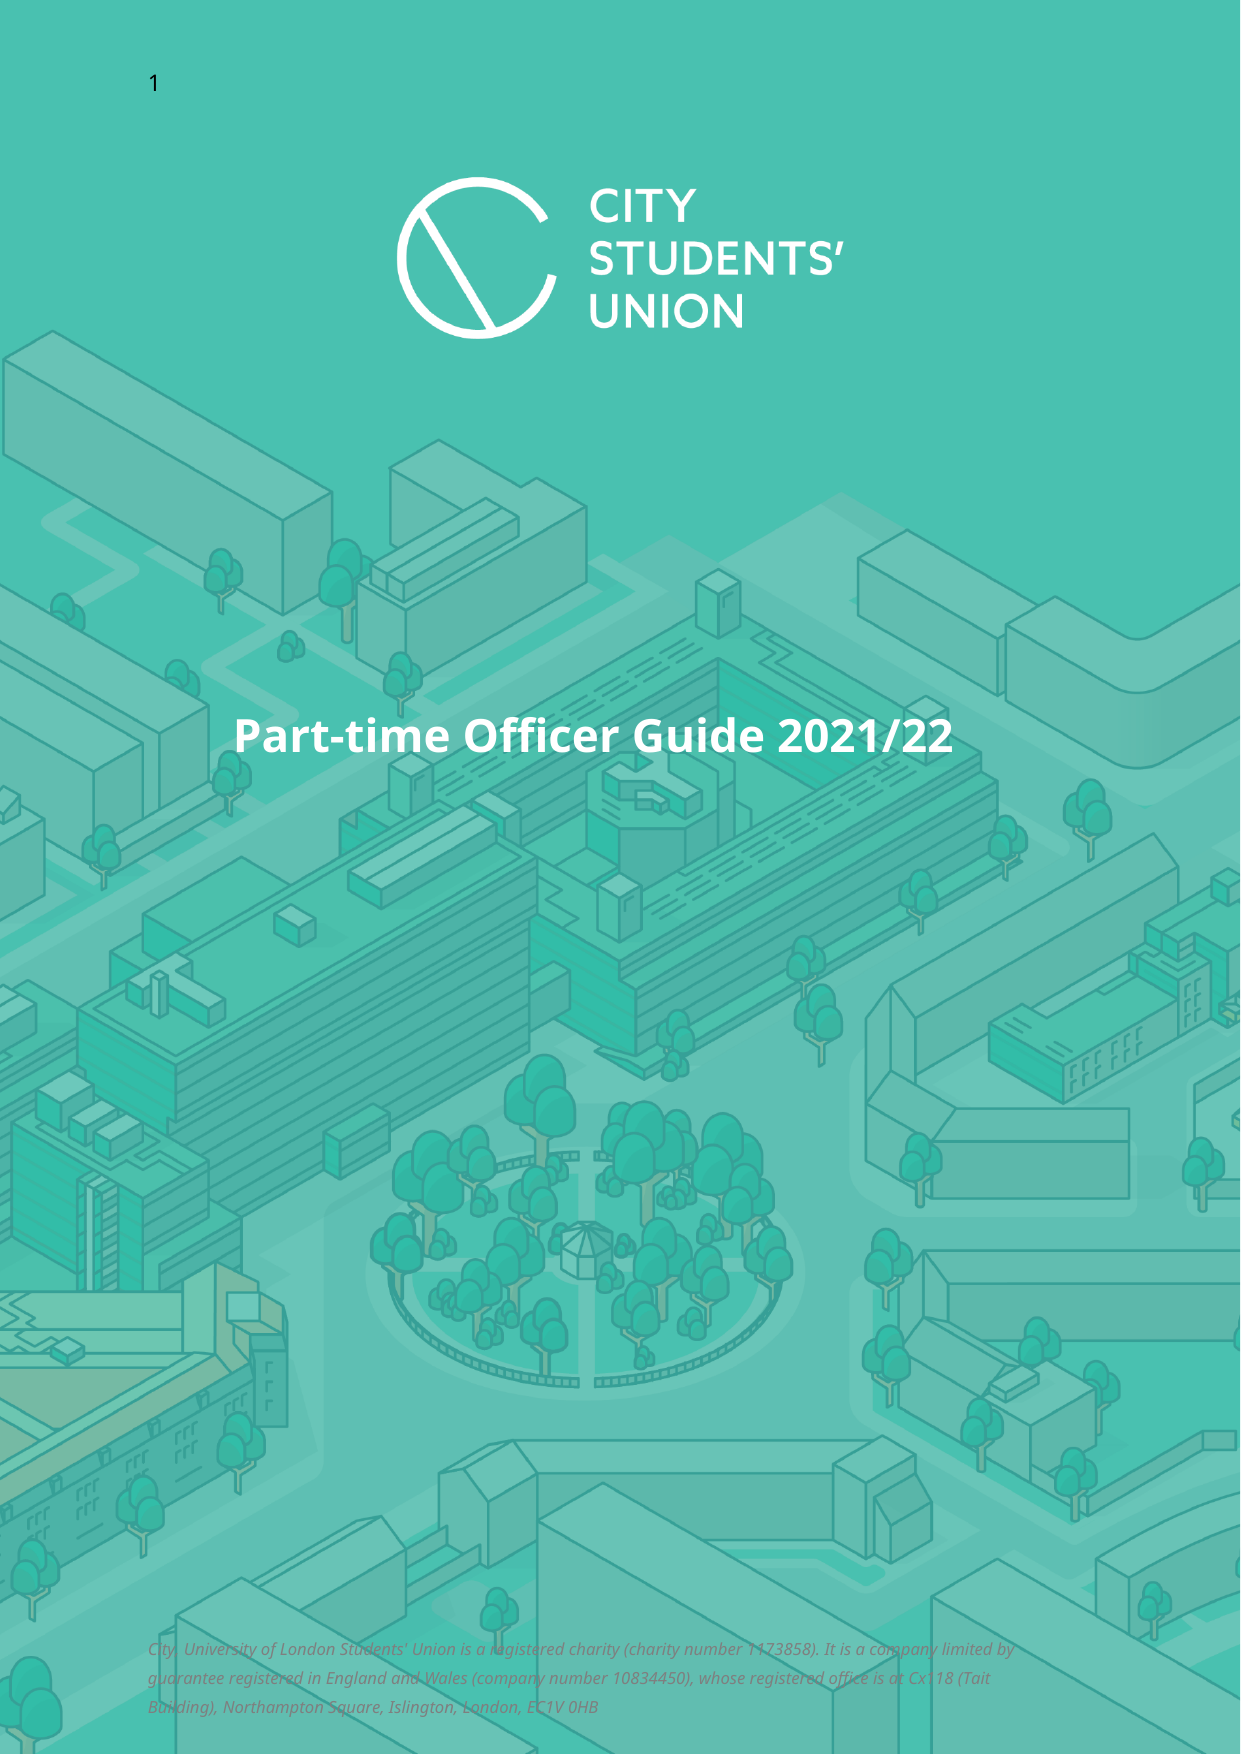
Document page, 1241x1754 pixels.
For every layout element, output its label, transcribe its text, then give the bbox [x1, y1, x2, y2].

picture [0, 0, 1241, 1754]
subtitle Part-time Officer Guide 2021/22 [148, 704, 1038, 766]
